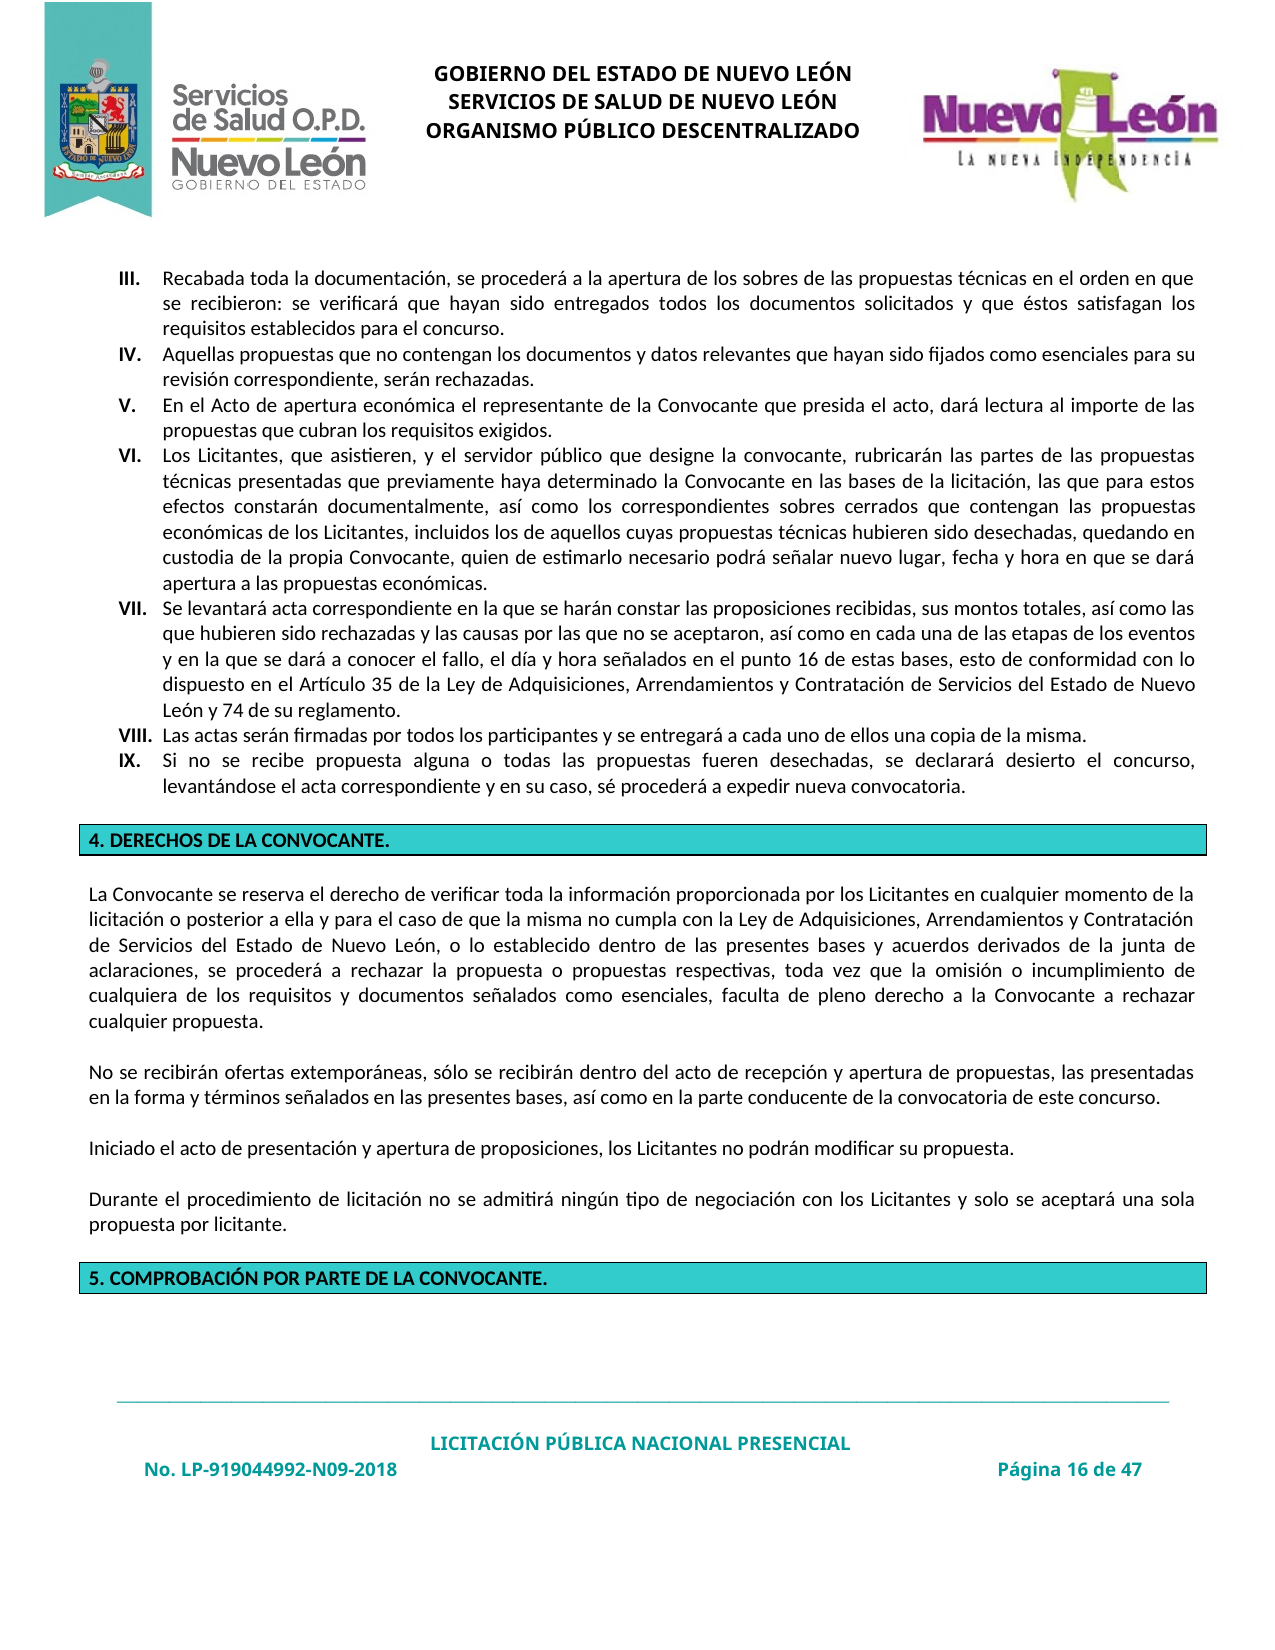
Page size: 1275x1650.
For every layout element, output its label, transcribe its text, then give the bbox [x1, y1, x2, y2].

text 4. DERECHOS DE LA CONVOCANTE. [80, 825, 1206, 854]
list Si no se recibe propuesta alguna o todas las propuestas fueren desechadas, se declarará desierto el concurso, levantándose el acta correspondiente y en su caso, sé procederá a expedir nueva convocatoria. [118, 748, 1197, 798]
list Se levantará acta correspondiente en la que se harán constar las proposiciones recibidas, sus montos totales, así como las que hubieren sido rechazadas y las causas por las que no se aceptaron, así como en cada una de las etapas de los eventos y en la que se dará a conocer el fallo, el día y hora señalados en el punto 16 de estas bases, esto de conformidad con lo dispuesto en el Artículo 35 de la Ley de Adquisiciones, Arrendamientos y Contratación de Servicios del Estado de Nuevo León y 74 de su reglamento. [118, 595, 1197, 722]
list Las actas serán firmadas por todos los participantes y se entregará a cada uno de ellos una copia de la misma. [118, 722, 1197, 748]
text se reserva el derecho de verificar toda la información proporcionada por los Licitantes en cualquier momento de la licitación o posterior a ella y para el caso de que la misma no cumpla con de Adquisiciones, Arrendamientos y Contratación de Servicios del Estado de Nuevo León, o lo establecido dentro de las presentes bases y acuerdos derivados de la junta de aclaraciones, se procederá a rechazar la propuesta o propuestas respectivas, toda vez que la omisión o incumplimiento de cualquiera de los requisitos y documentos señalados como esenciales, faculta de pleno derecho a la Convocante a rechazar cualquier propuesta. [89, 881, 1197, 1033]
picture [15, 2, 1249, 229]
text Iniciado el acto de presentación y apertura de proposiciones, los Licitantes no podrán modificar su propuesta. [89, 1135, 1197, 1161]
text 5. COMPROBACIÓN POR PARTE DE LA CONVOCANTE. [80, 1263, 1206, 1293]
list En el Acto de apertura económica el representante de la Convocante que presida el acto, dará lectura al importe de las propuestas que cubran los requisitos exigidos. [118, 392, 1197, 443]
list Aquellas propuestas que no contengan los documentos y datos relevantes que hayan sido fijados como esenciales para su revisión correspondiente, serán rechazadas. [118, 341, 1197, 392]
text Durante el procedimiento de licitación no se admitirá ningún tipo de negociación con los Licitantes y solo se aceptará una sola propuesta por licitante. [89, 1186, 1197, 1237]
list Recabada toda la documentación, se procederá a la apertura de los sobres de las propuestas técnicas en el orden en que se recibieron: se verificará que hayan sido entregados todos los documentos solicitados y que éstos satisfagan los requisitos establecidos para el concurso. [118, 265, 1197, 341]
list Los Licitantes, que asistieren, y el servidor público que designe la convocante, rubricarán las partes de las propuestas técnicas presentadas que previamente haya determinado la Convocante en las bases de la licitación, las que para estos efectos constarán documentalmente, así como los correspondientes sobres cerrados que contengan las propuestas económicas de los Licitantes, incluidos los de aquellos cuyas propuestas técnicas hubieren sido desechadas, quedando en custodia de la propia Convocante, quien de estimarlo necesario podrá señalar nuevo lugar, fecha y hora en que se dará apertura a las propuestas económicas. [118, 443, 1197, 595]
text No se recibirán ofertas extemporáneas, sólo se recibirán dentro del acto de recepción y apertura de propuestas, las presentadas en la forma y términos señalados en las presentes bases, así como en la parte conducente de la convocatoria de este concurso. [89, 1059, 1197, 1110]
